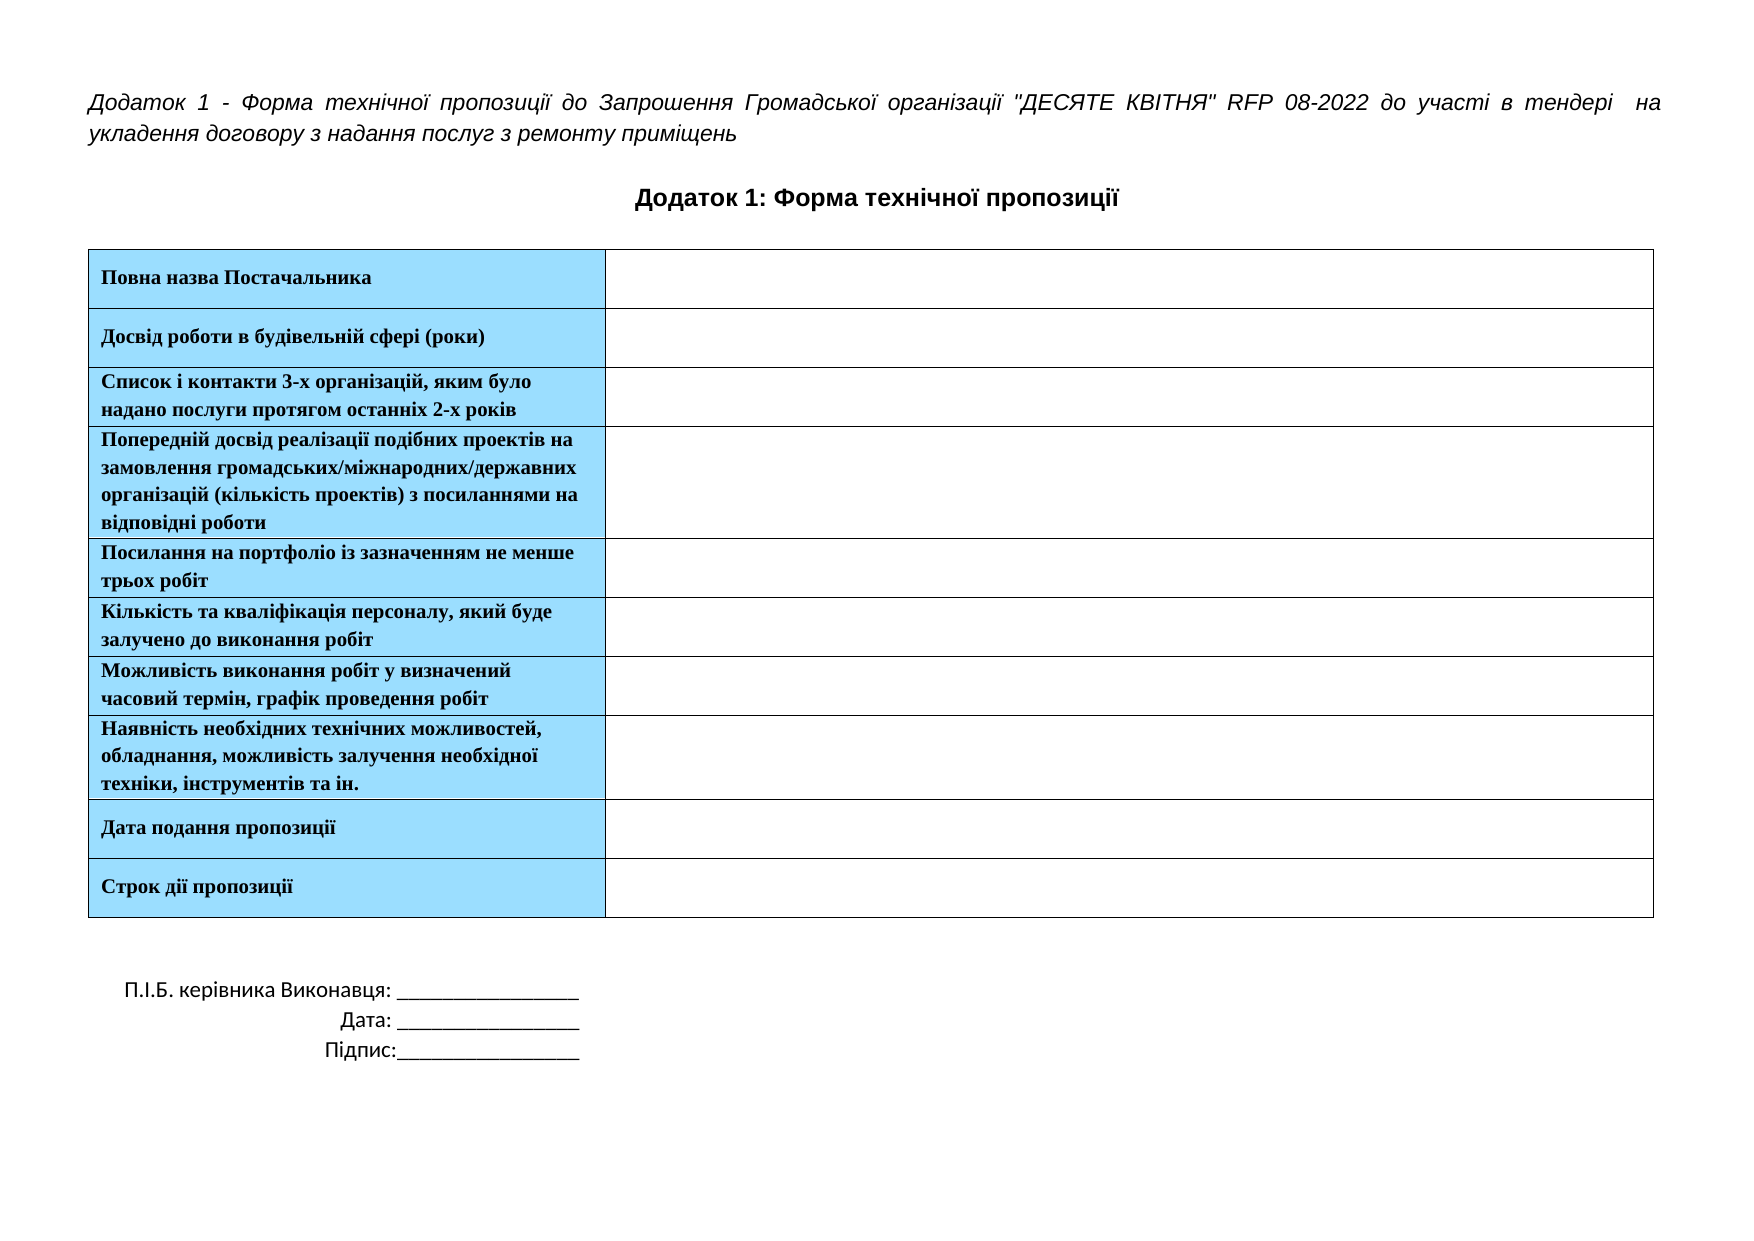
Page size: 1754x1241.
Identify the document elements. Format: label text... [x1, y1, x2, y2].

table_cell Строк дії пропозиції [89, 859, 605, 917]
table_header П.І.Б. керівника Виконавця: ________________ [89, 951, 591, 1003]
table_cell Можливість виконання робіт у визначений часовий термін, графік проведення робіт [89, 657, 605, 715]
table_cell [606, 539, 1653, 597]
table_cell [606, 657, 1653, 715]
table_cell [606, 800, 1653, 858]
table_cell Попередній досвід реалізації подібних проектів на замовлення громадських/міжнародних/державних організацій (кількість проектів) з посиланнями на відповідні роботи [89, 427, 605, 537]
table_cell [606, 427, 1653, 537]
table_cell Кількість та кваліфікація персоналу, який буде залучено до виконання робіт [89, 598, 605, 656]
table_cell Список і контакти 3-х організацій, яким було надано послуги протягом останніх 2-х років [89, 368, 605, 426]
table_cell [606, 716, 1653, 798]
table_cell Посилання на портфоліо із зазначенням не менше трьох робіт [89, 539, 605, 597]
table_cell Дата подання пропозиції [89, 800, 605, 858]
table_cell [606, 309, 1653, 367]
table_cell Підпис:________________ [89, 1033, 591, 1063]
table_cell [606, 368, 1653, 426]
table_cell Дата: ________________ [89, 1003, 591, 1033]
table_cell [606, 859, 1653, 917]
text Додаток 1 - Форма технічної пропозиції до Запрошення Громадської організації "ДЕСЯТЕ КВІТНЯ" RFP 08-2022 до участі в тендері на укладення договору з надання послуг з ремонту приміщень [88, 89, 1665, 146]
table_header [606, 250, 1653, 308]
table_cell Наявність необхідних технічних можливостей, обладнання, можливість залучення необхідної техніки, інструментів та ін. [89, 716, 605, 798]
table_cell [606, 598, 1653, 656]
text Додаток 1: Форма технічної пропозиції [88, 183, 1665, 212]
table_cell Досвід роботи в будівельній сфері (роки) [89, 309, 605, 367]
table_header Повна назва Постачальника [89, 250, 605, 308]
